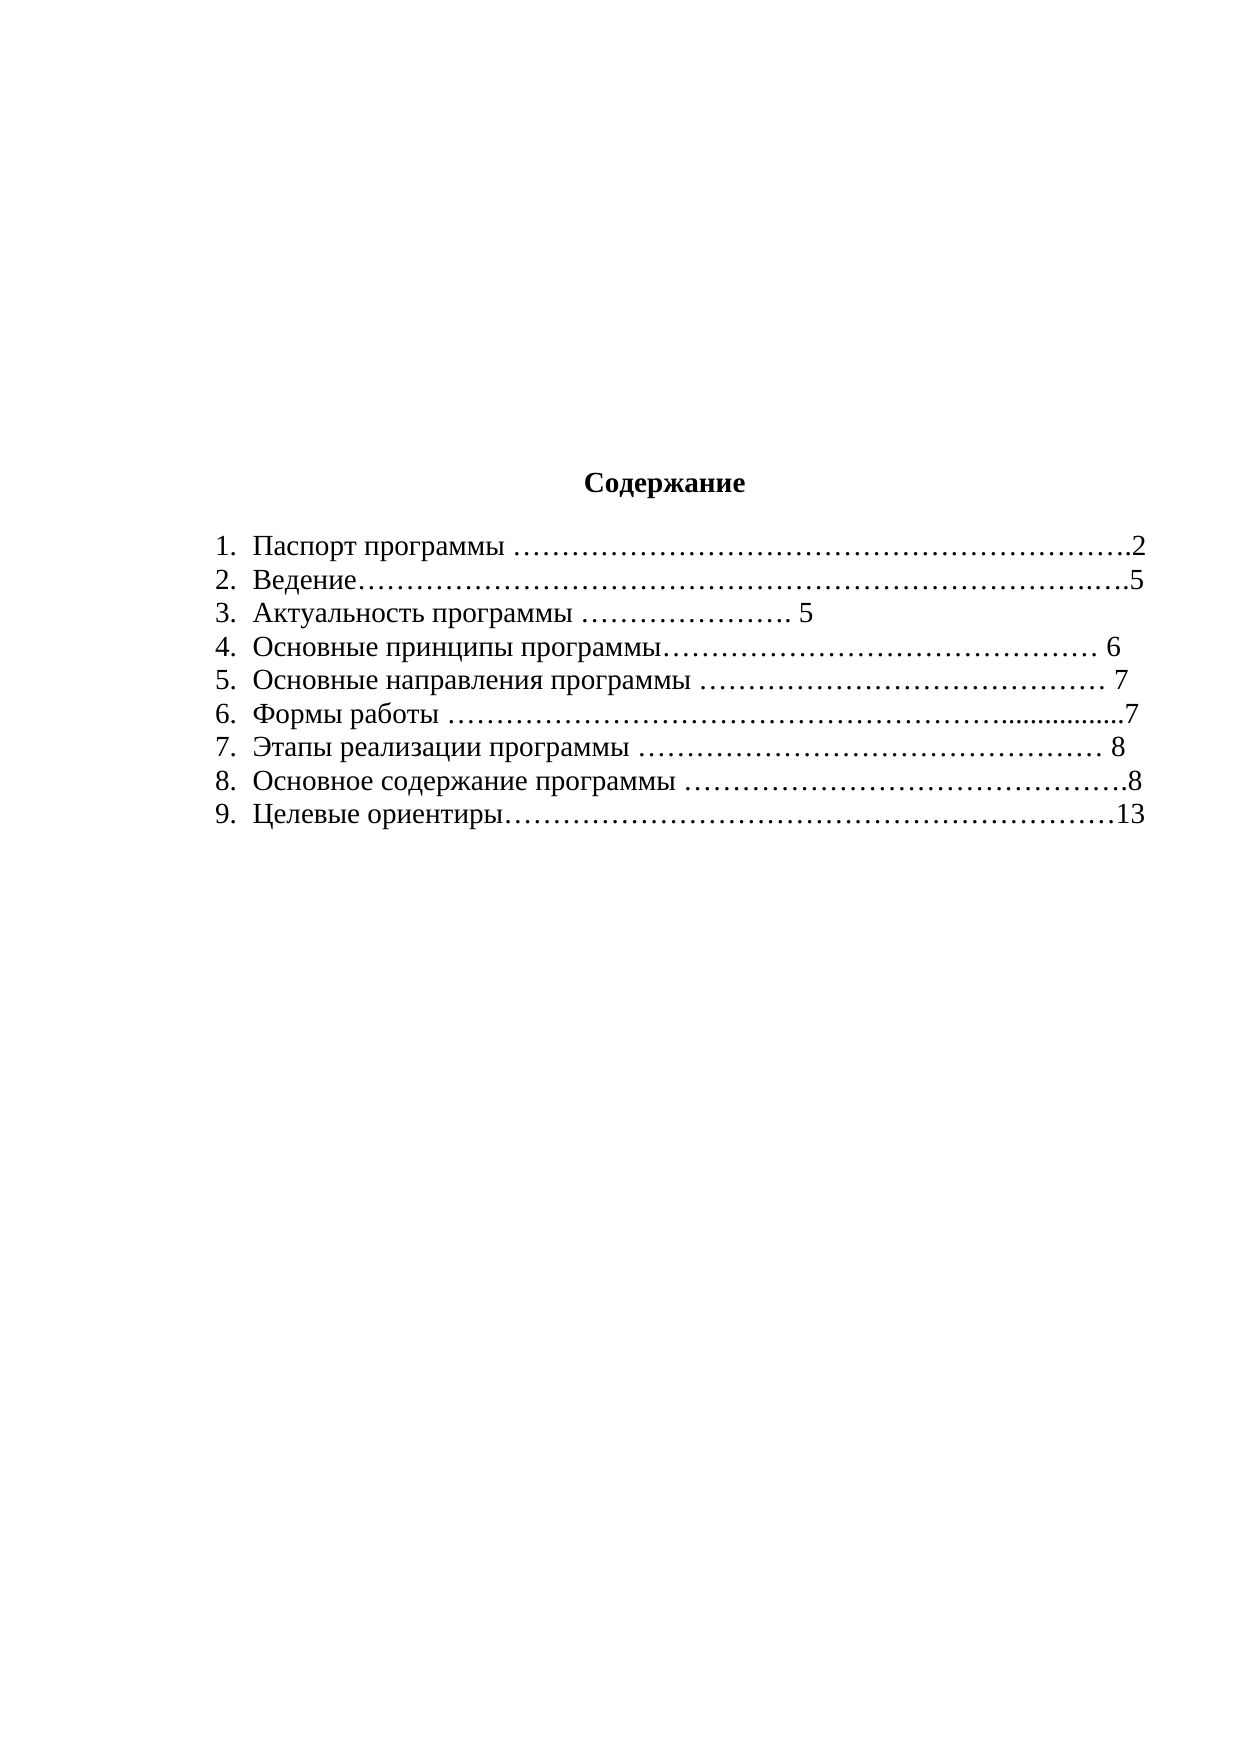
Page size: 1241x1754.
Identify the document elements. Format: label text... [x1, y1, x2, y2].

list Этапы реализации программы ………………………………………… 8 [215, 729, 1152, 763]
list Паспорт программы ……………………………………………………….2 [215, 528, 1152, 562]
list Формы работы ………………………………………………….................7 [215, 696, 1152, 729]
list Основные направления программы …………………………………… 7 [215, 662, 1152, 696]
list Целевые ориентиры………………………………………………………13 [215, 797, 1152, 830]
list Ведение………………………………………………………………….….5 [215, 562, 1152, 595]
text Содержание [177, 466, 1152, 499]
list Основное содержание программы ……………………………………….8 [215, 763, 1152, 797]
list Основные принципы программы……………………………………… 6 [215, 629, 1152, 662]
list Актуальность программы …………………. 5 [215, 595, 1152, 629]
